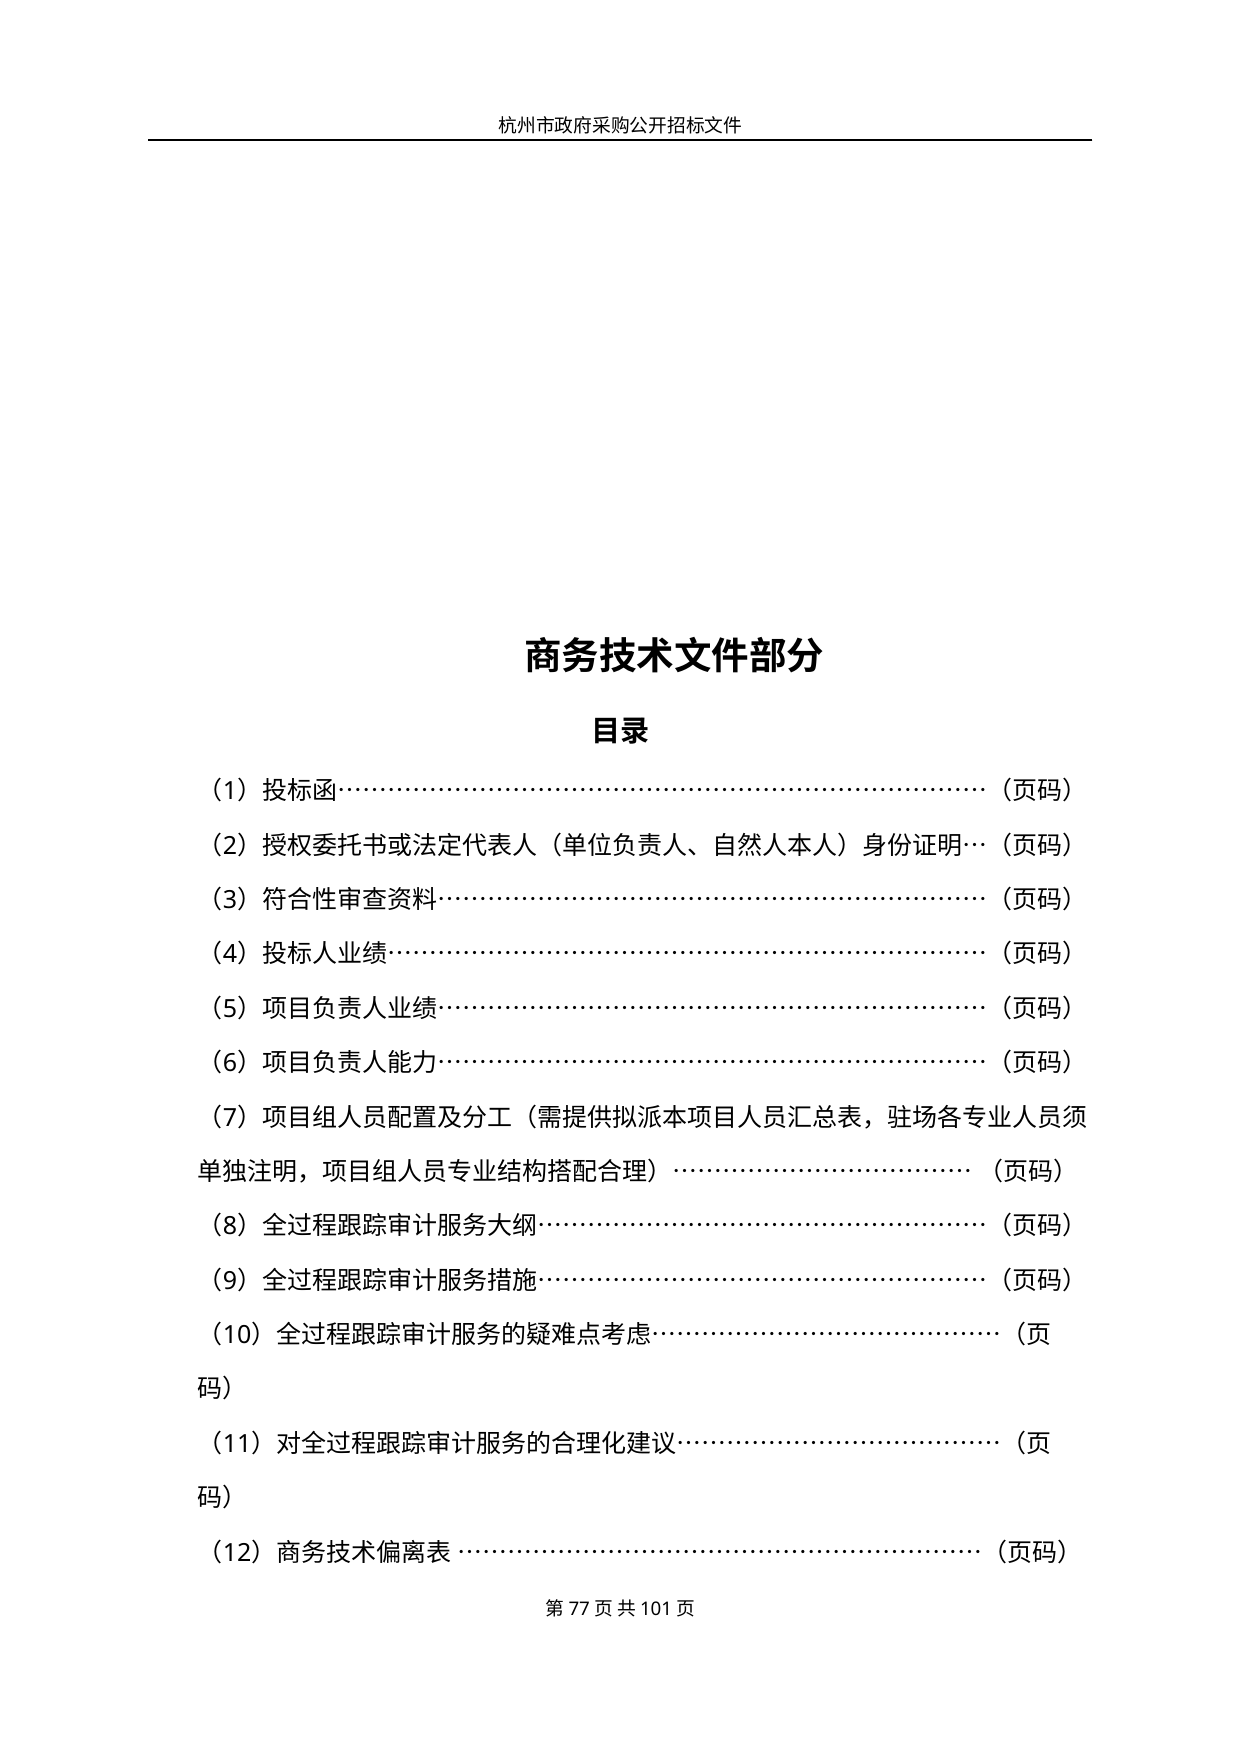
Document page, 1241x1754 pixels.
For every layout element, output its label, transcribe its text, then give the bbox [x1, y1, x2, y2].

text 目录 [148, 707, 1092, 749]
text （4）投标人业绩………………………………………………………………（页码） [198, 934, 1092, 970]
text 商务技术文件部分 [148, 626, 1049, 680]
text （10）全过程跟踪审计服务的疑难点考虑……………………………………（页码） [198, 1314, 1092, 1405]
text （3）符合性审查资料…………………………………………………………（页码） [198, 879, 1092, 916]
text （7）项目组人员配置及分工（需提供拟派本项目人员汇总表，驻场各专业人员须单独注明，项目组人员专业结构搭配合理）……………………………… （页码） [198, 1097, 1092, 1188]
text （11）对全过程跟踪审计服务的合理化建议…………………………………（页码） [198, 1423, 1092, 1514]
text （12）商务技术偏离表 ………………………………………………………（页码） [198, 1532, 1092, 1568]
text （6）项目负责人能力…………………………………………………………（页码） [198, 1043, 1092, 1079]
text （9）全过程跟踪审计服务措施………………………………………………（页码） [198, 1260, 1092, 1296]
text （5）项目负责人业绩…………………………………………………………（页码） [198, 988, 1092, 1024]
text （8）全过程跟踪审计服务大纲………………………………………………（页码） [198, 1206, 1092, 1242]
text （1）投标函……………………………………………………………………（页码） [148, 771, 1092, 807]
text （2）授权委托书或法定代表人（单位负责人、自然人本人）身份证明…（页码） [148, 825, 1092, 861]
